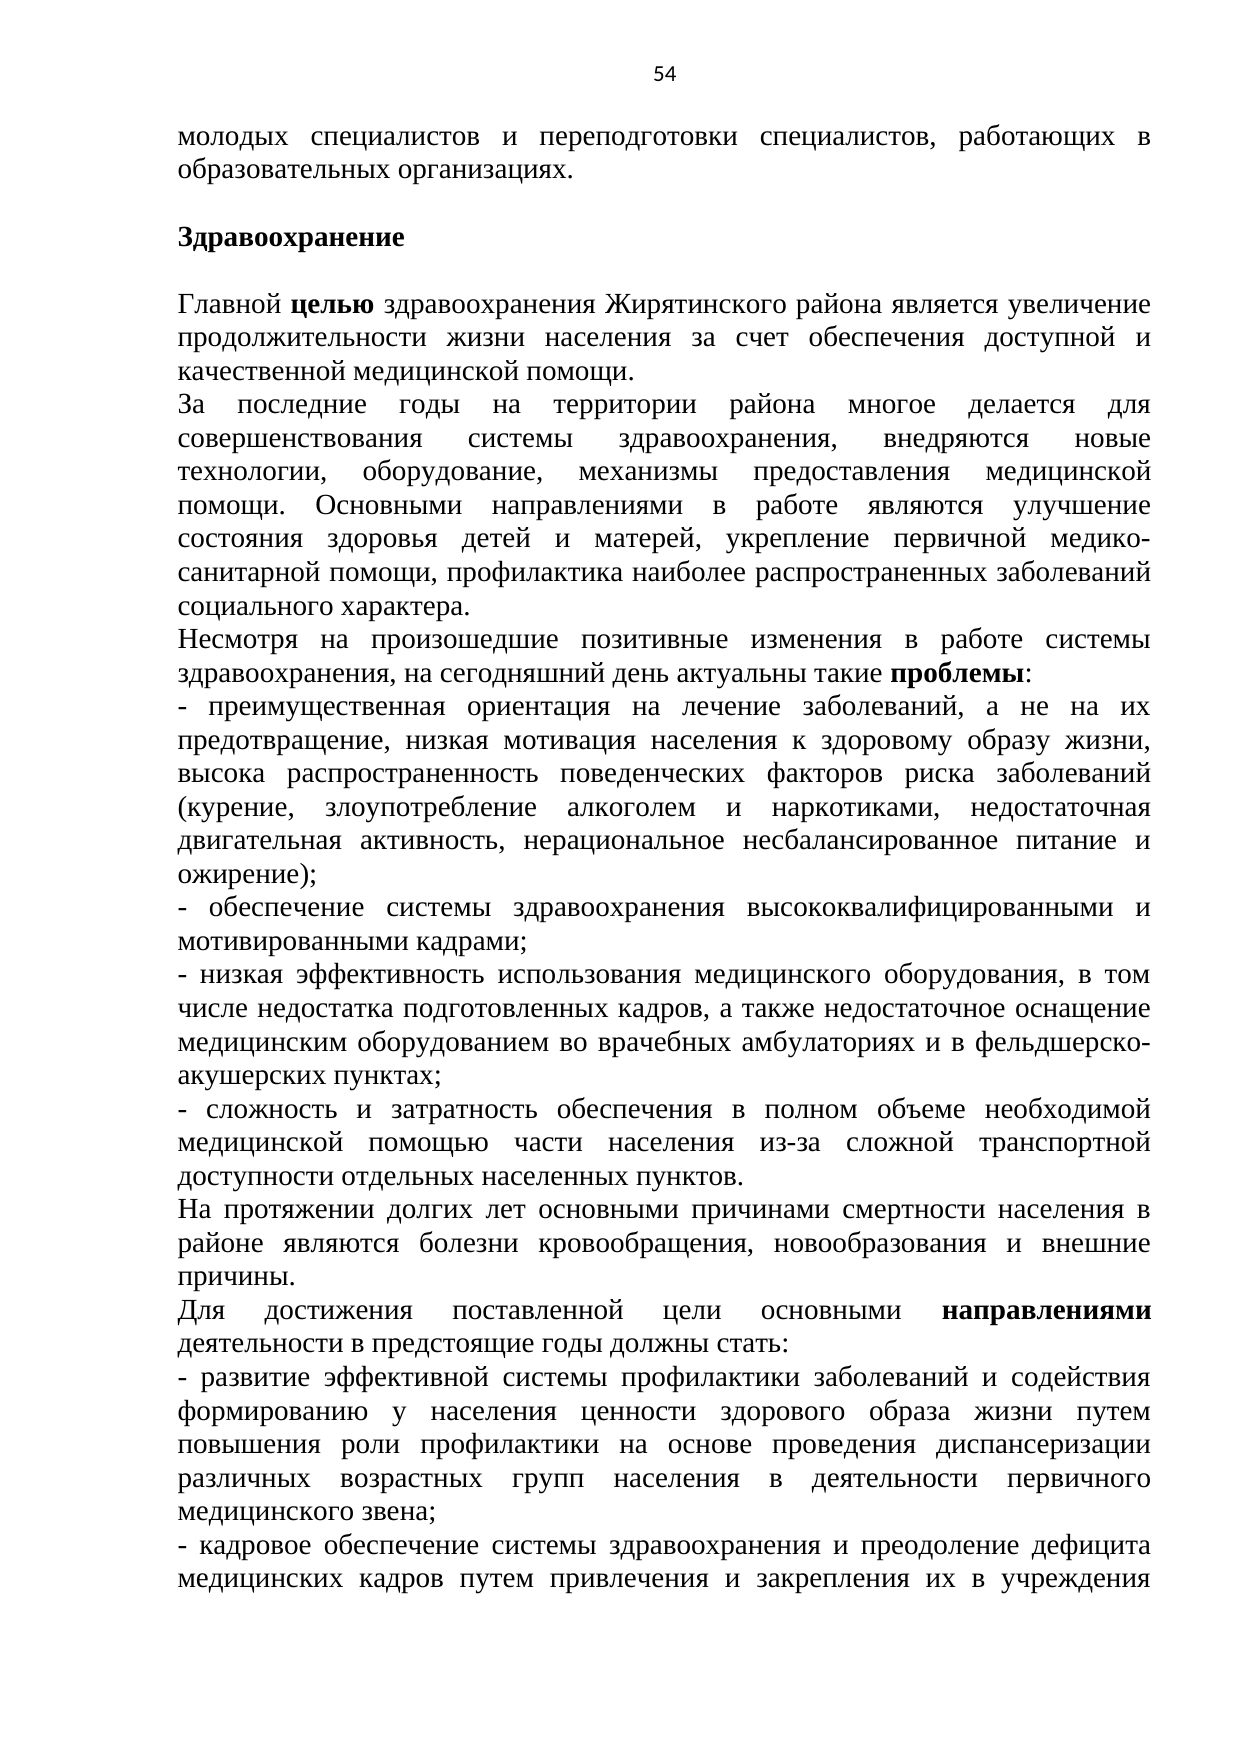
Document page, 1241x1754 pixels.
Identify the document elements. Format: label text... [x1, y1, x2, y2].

text Несмотря на произошедшие позитивные изменения в работе системы здравоохранения, на сегодняшний день актуальны такие проблемы: [177, 621, 1152, 688]
text - сложность и затратность обеспечения в полном объеме необходимой медицинской помощью части населения из-за сложной транспортной доступности отдельных населенных пунктов. [177, 1091, 1152, 1191]
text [177, 118, 1152, 185]
text - развитие эффективной системы профилактики заболеваний и содействия формированию у населения ценности здорового образа жизни путем повышения роли профилактики на основе проведения диспансеризации различных возрастных групп населения в деятельности первичного медицинского звена; [177, 1359, 1152, 1527]
text - низкая эффективность использования медицинского оборудования, в том числе недостатка подготовленных кадров, а также недостаточное оснащение медицинским оборудованием во врачебных амбулаториях и в фельдшерско-акушерских пунктах; [177, 957, 1152, 1091]
text Для достижения поставленной цели основными направлениями деятельности в предстоящие годы должны стать: [177, 1292, 1152, 1359]
text За последние годы на территории района многое делается для совершенствования системы здравоохранения, внедряются новые технологии, оборудование, механизмы предоставления медицинской помощи. Основными направлениями в работе являются улучшение состояния здоровья детей и матерей, укрепление первичной медико-санитарной помощи, профилактика наиболее распространенных заболеваний социального характера. [177, 386, 1152, 621]
text На протяжении долгих лет основными причинами смертности населения в районе являются болезни кровообращения, новообразования и внешние причины. [177, 1191, 1152, 1292]
text Здравоохранение [177, 219, 1152, 252]
text - преимущественная ориентация на лечение заболеваний, а не на их предотвращение, низкая мотивация населения к здоровому образу жизни, высока распространенность поведенческих факторов риска заболеваний (курение, злоупотребление алкоголем и наркотиками, недостаточная двигательная активность, нерациональное несбалансированное питание и ожирение); [177, 688, 1152, 889]
text Главной целью здравоохранения Жирятинского района является увеличение продолжительности жизни населения за счет обеспечения доступной и качественной медицинской помощи. [177, 286, 1152, 386]
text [177, 1527, 1152, 1594]
text - обеспечение системы здравоохранения высококвалифицированными и мотивированными кадрами; [177, 889, 1152, 957]
